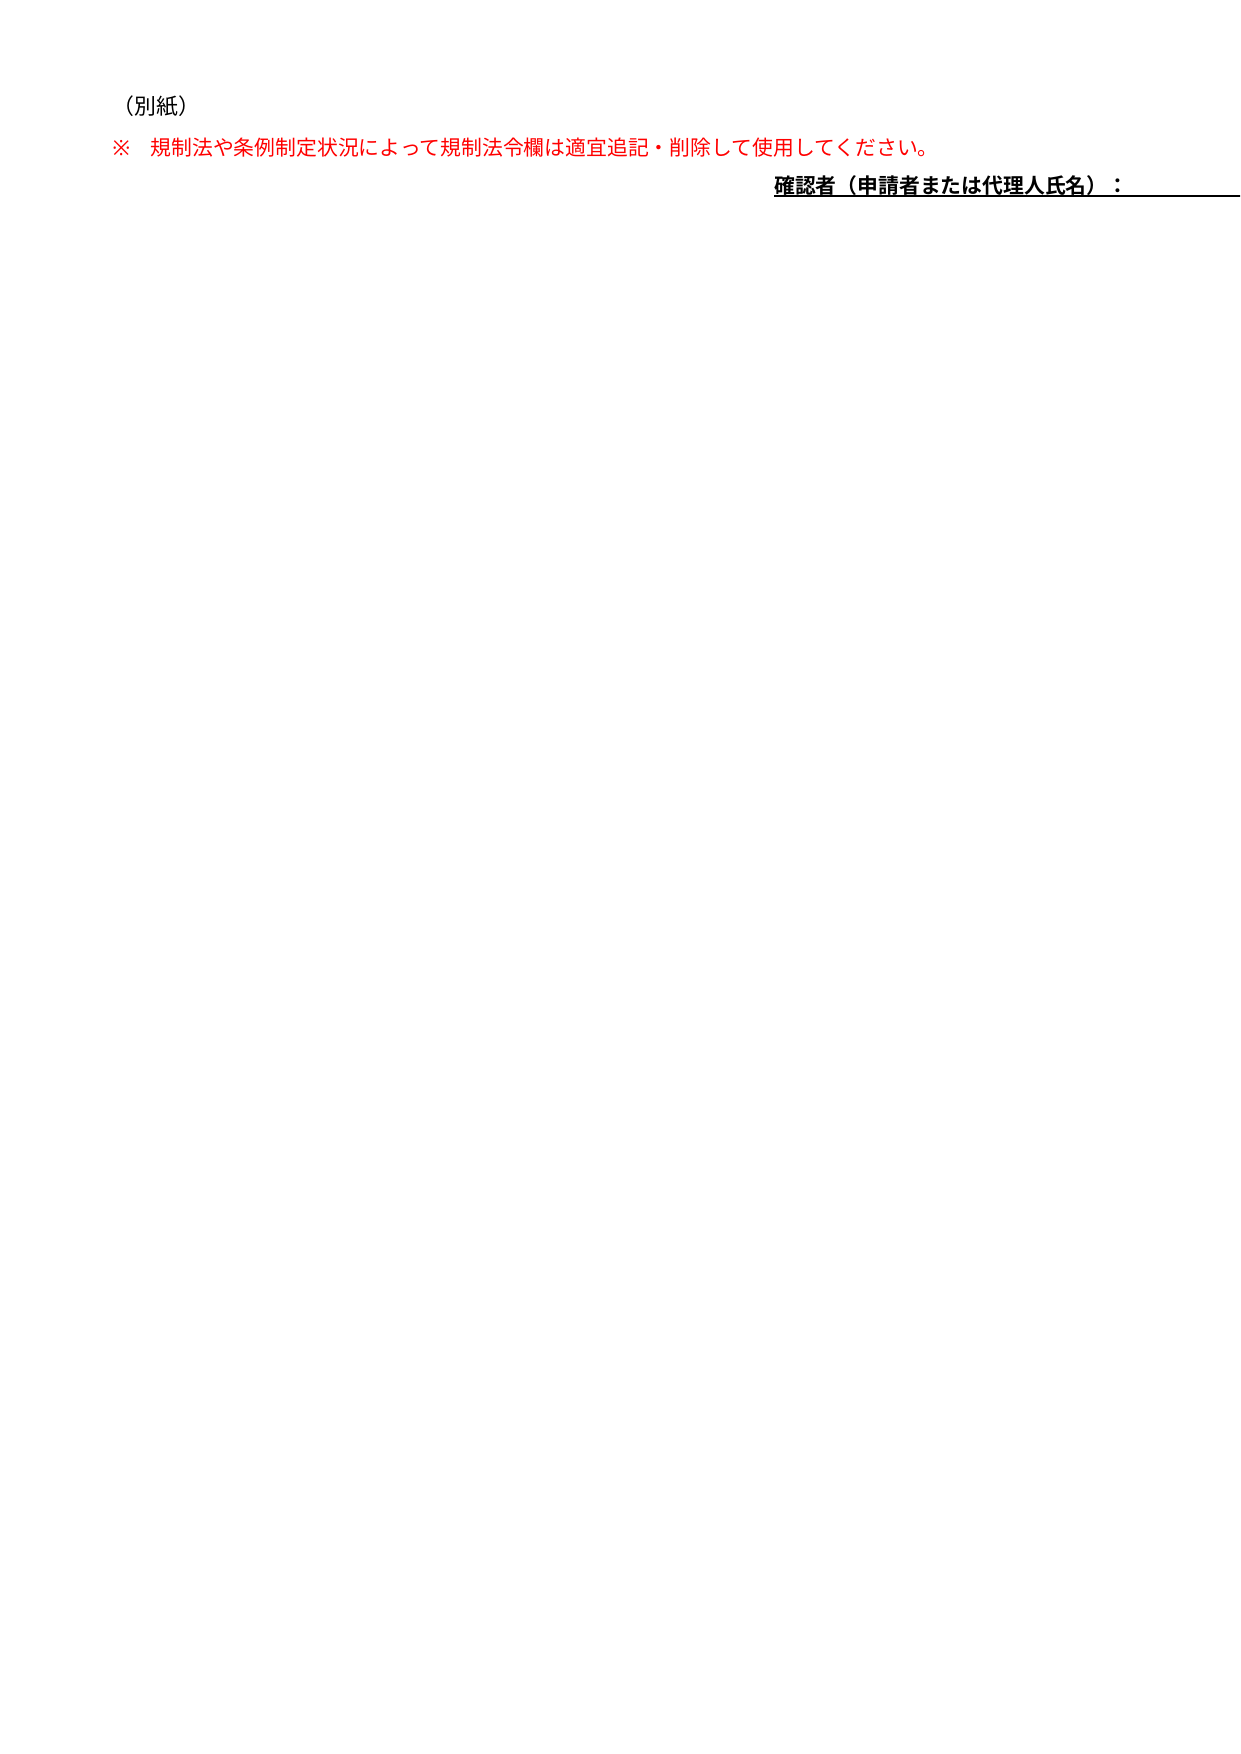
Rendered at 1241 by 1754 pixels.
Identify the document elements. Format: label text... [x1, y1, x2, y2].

text 確認者（申請者または代理人氏名）： [112, 166, 1128, 203]
text ※ 規制法や条例制定状況によって規制法令欄は適宜追記・削除して使用してください。 [112, 128, 1128, 166]
